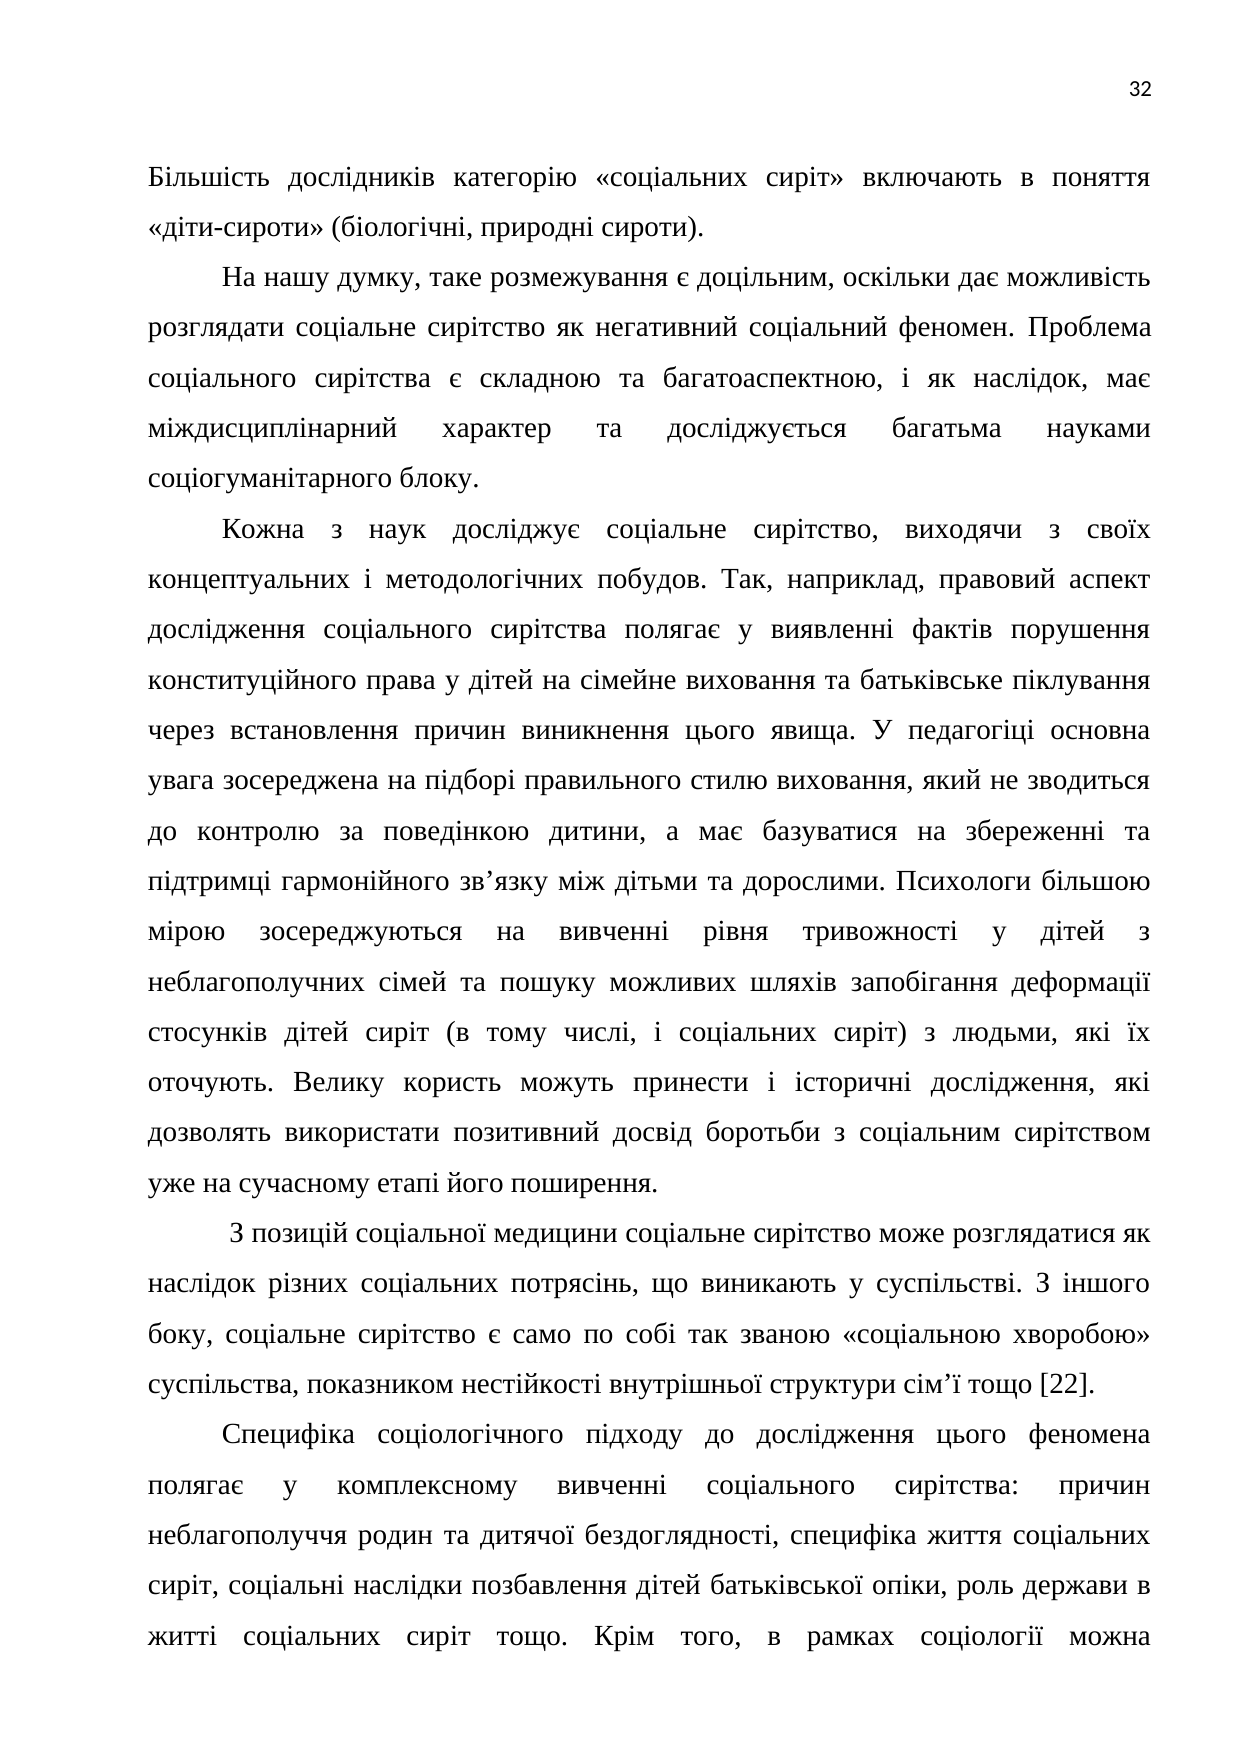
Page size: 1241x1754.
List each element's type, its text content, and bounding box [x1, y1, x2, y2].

text На нашу думку, таке розмежування є доцільним, оскільки дає можливість розглядати соціальне сирітство як негативний соціальний феномен. Проблема соцiального сирiтства є складною та багатоаспектною, і як наслiдок, має міждисциплiнарний характер та досліджується багатьма науками соціогуманітарного блоку. [148, 259, 1152, 494]
text Кожна з наук досліджує соціальне сирітство, виходячи з своїх концептуальних і методологічних побудов. Так, наприклад, правовий аспект дослідження соціального сирітства полягає у виявленні фактiв порушення конституційного права у дітей на сiмейне виховання та батькiвське пiклування через встановлення причин виникнення цього явища. У педагогіці основна увага зосереджена на підборі правильного стилю виховання, який не зводиться до контролю за поведінкою дитини, а має базуватися на збереженні та підтримці гармонійного зв’язку між дітьми та дорослими. Психологи більшою мiрою зосереджуються на вивченні рiвня тривожності у дiтей з неблагополучних cімей та пошуку можливих шляхів запобігання деформації стосунків дітей сиріт (в тому числi, і соціальних сиріт) з людьми, які їх оточують. Велику користь можуть принести і історичні дослідження, які дозволять використати позитивний досвід боротьби з соціальним сирітством уже на сучасному етапi його поширення. [148, 511, 1152, 1198]
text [148, 159, 1152, 242]
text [148, 1416, 1152, 1651]
text З позицiй соцiальної медицини соцiальне сирітство може розглядатися як наслідок різних соціальних потрясінь, що виникають у суспільстві. З iншого боку, соціальне сирітство є само по собi так званою «соціальною хворобою» суспільства, показником нестійкості внутрішньої структури сім’ї тощо [22]. [148, 1215, 1152, 1400]
